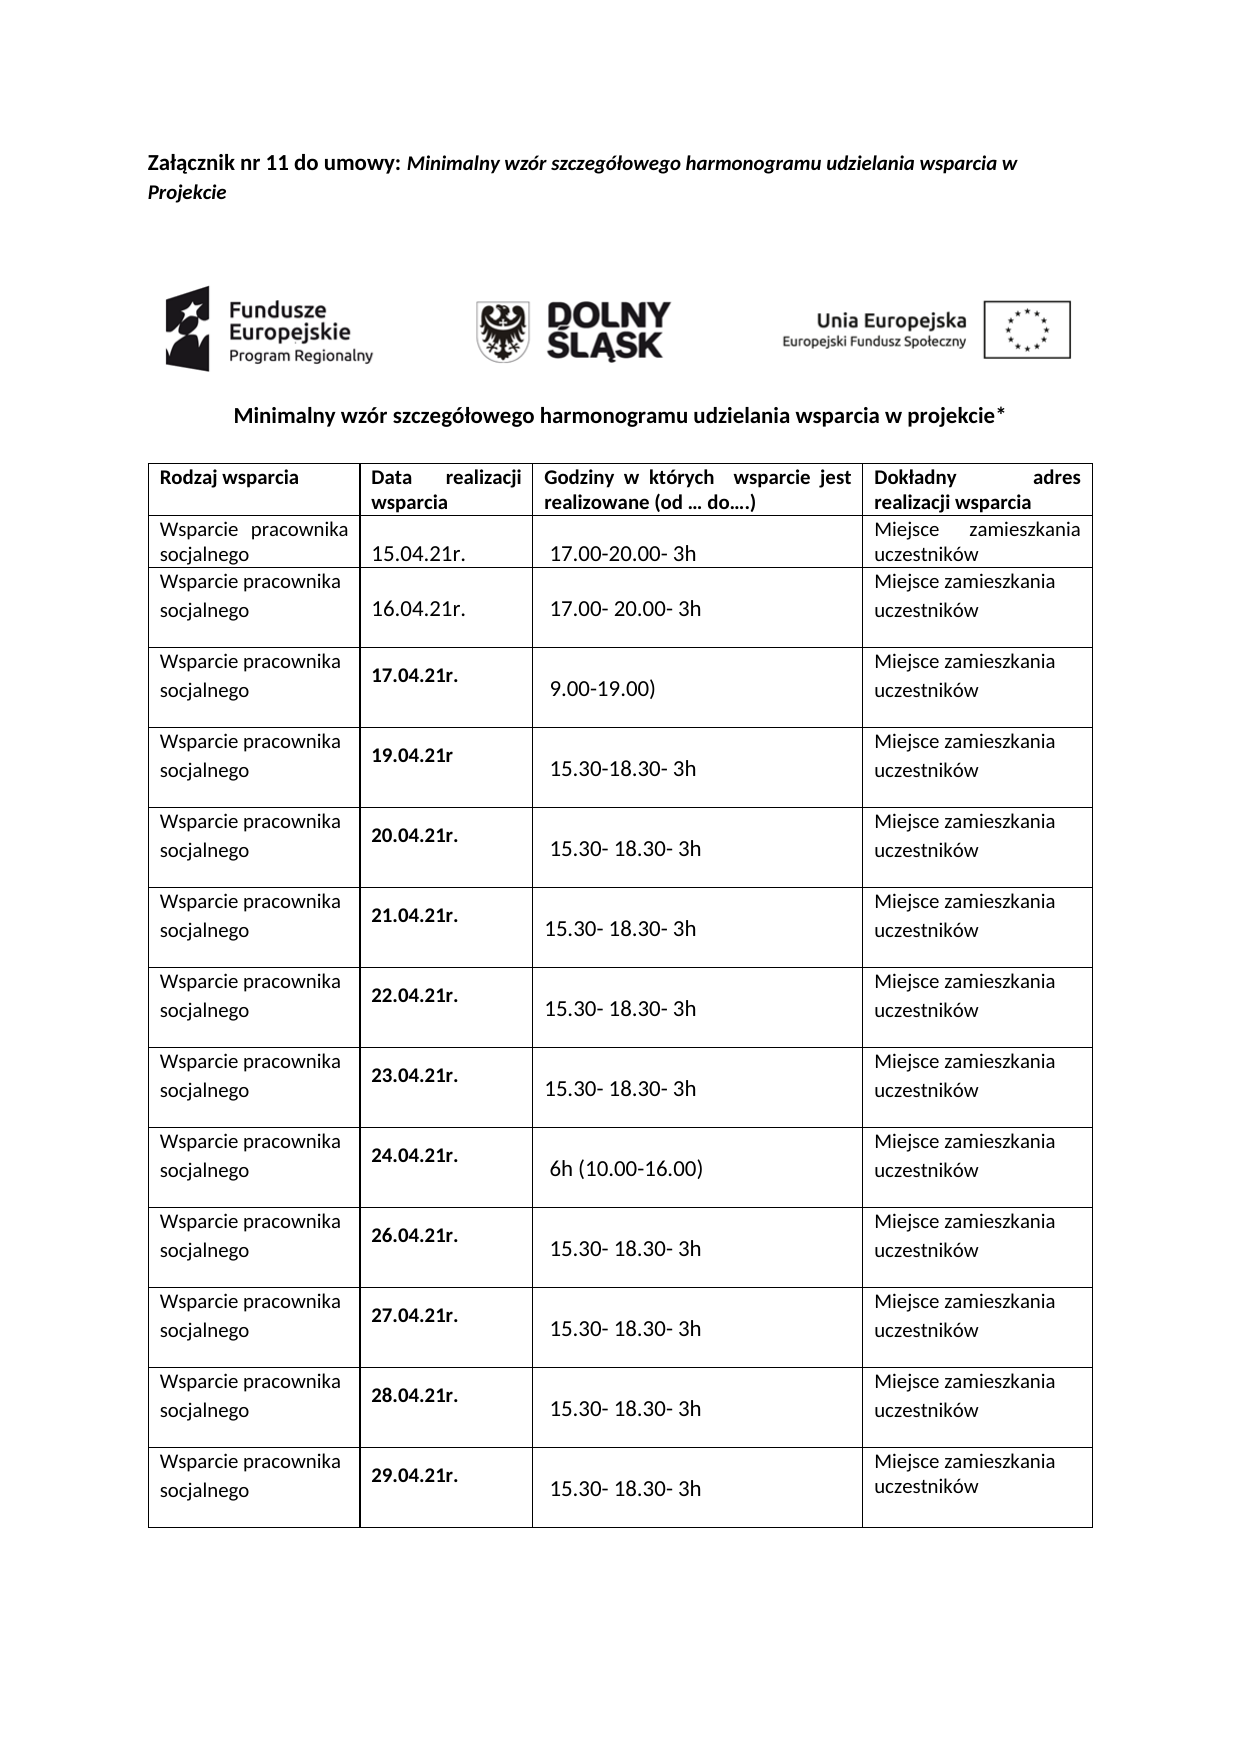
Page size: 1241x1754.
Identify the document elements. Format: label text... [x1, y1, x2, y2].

table_cell Wsparcie pracownika socjalnego [149, 1288, 359, 1367]
picture [148, 282, 1093, 377]
table_cell Wsparcie pracownika socjalnego [149, 1368, 359, 1447]
table_cell Wsparcie pracownika socjalnego [149, 648, 359, 727]
table_cell Miejsce zamieszkania uczestników [863, 1208, 1092, 1287]
table_cell 20.04.21r. [361, 808, 532, 887]
table_cell Miejsce zamieszkania uczestników [863, 1128, 1092, 1207]
table_cell Wsparcie pracownika socjalnego [149, 568, 359, 647]
table_cell Miejsce zamieszkania uczestników [863, 728, 1092, 807]
table_cell 24.04.21r. [361, 1128, 532, 1207]
table_cell Wsparcie pracownika socjalnego [149, 1048, 359, 1127]
table_cell Miejsce zamieszkania uczestników [863, 968, 1092, 1047]
table_cell 28.04.21r. [361, 1368, 532, 1447]
table_header Dokładny adres realizacji wsparcia [863, 464, 1092, 515]
table_cell Wsparcie pracownika socjalnego [149, 1128, 359, 1207]
table_cell 15.30-18.30- 3h [533, 728, 862, 807]
table_cell 22.04.21r. [361, 968, 532, 1047]
table_cell Wsparcie pracownika socjalnego [149, 728, 359, 807]
table_cell 15.30- 18.30- 3h [533, 968, 862, 1047]
text Załącznik nr 11 do umowy: Minimalny wzór szczegółowego harmonogramu udzielania wsparcia w Projekcie [148, 148, 1092, 205]
table_cell Wsparcie pracownika socjalnego [149, 888, 359, 967]
table_cell 15.30- 18.30- 3h [533, 808, 862, 887]
table_cell 16.04.21r. [361, 568, 532, 647]
table_cell 29.04.21r. [361, 1448, 532, 1527]
table_cell Miejsce zamieszkania uczestników [863, 888, 1092, 967]
table_cell 17.04.21r. [361, 648, 532, 727]
table_header Data realizacji wsparcia [361, 464, 532, 515]
table_cell Miejsce zamieszkania uczestników [863, 1368, 1092, 1447]
table_cell 26.04.21r. [361, 1208, 532, 1287]
table_cell 23.04.21r. [361, 1048, 532, 1127]
table_cell 15.04.21r. [361, 516, 532, 567]
table_cell 15.30- 18.30- 3h [533, 1368, 862, 1447]
table_cell Miejsce zamieszkania uczestników [863, 648, 1092, 727]
table_cell 17.00-20.00- 3h [533, 516, 862, 567]
table_cell Miejsce zamieszkania uczestników [863, 516, 1092, 567]
table_cell 15.30- 18.30- 3h [533, 1288, 862, 1367]
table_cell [149, 1448, 359, 1527]
table_cell 19.04.21r [361, 728, 532, 807]
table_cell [863, 1448, 1092, 1527]
table_cell 15.30- 18.30- 3h [533, 1208, 862, 1287]
table_cell Wsparcie pracownika socjalnego [149, 516, 359, 567]
table_cell Wsparcie pracownika socjalnego [149, 1208, 359, 1287]
text Minimalny wzór szczegółowego harmonogramu udzielania wsparcia w projekcie* [148, 401, 1092, 429]
table_header Rodzaj wsparcia [149, 464, 359, 515]
table_cell Miejsce zamieszkania uczestników [863, 808, 1092, 887]
table_cell Wsparcie pracownika socjalnego [149, 808, 359, 887]
table_cell 15.30- 18.30- 3h [533, 1448, 862, 1527]
table_cell Wsparcie pracownika socjalnego [149, 968, 359, 1047]
table_cell Miejsce zamieszkania uczestników [863, 1048, 1092, 1127]
table_cell 21.04.21r. [361, 888, 532, 967]
table_cell 15.30- 18.30- 3h [533, 1048, 862, 1127]
table_cell Miejsce zamieszkania uczestników [863, 1288, 1092, 1367]
table_cell 6h (10.00-16.00) [533, 1128, 862, 1207]
table_cell 15.30- 18.30- 3h [533, 888, 862, 967]
table_cell 17.00- 20.00- 3h [533, 568, 862, 647]
table_cell 27.04.21r. [361, 1288, 532, 1367]
table_cell 9.00-19.00) [533, 648, 862, 727]
table_cell Miejsce zamieszkania uczestników [863, 568, 1092, 647]
table_header Godziny w których wsparcie jest realizowane (od … do….) [533, 464, 862, 515]
